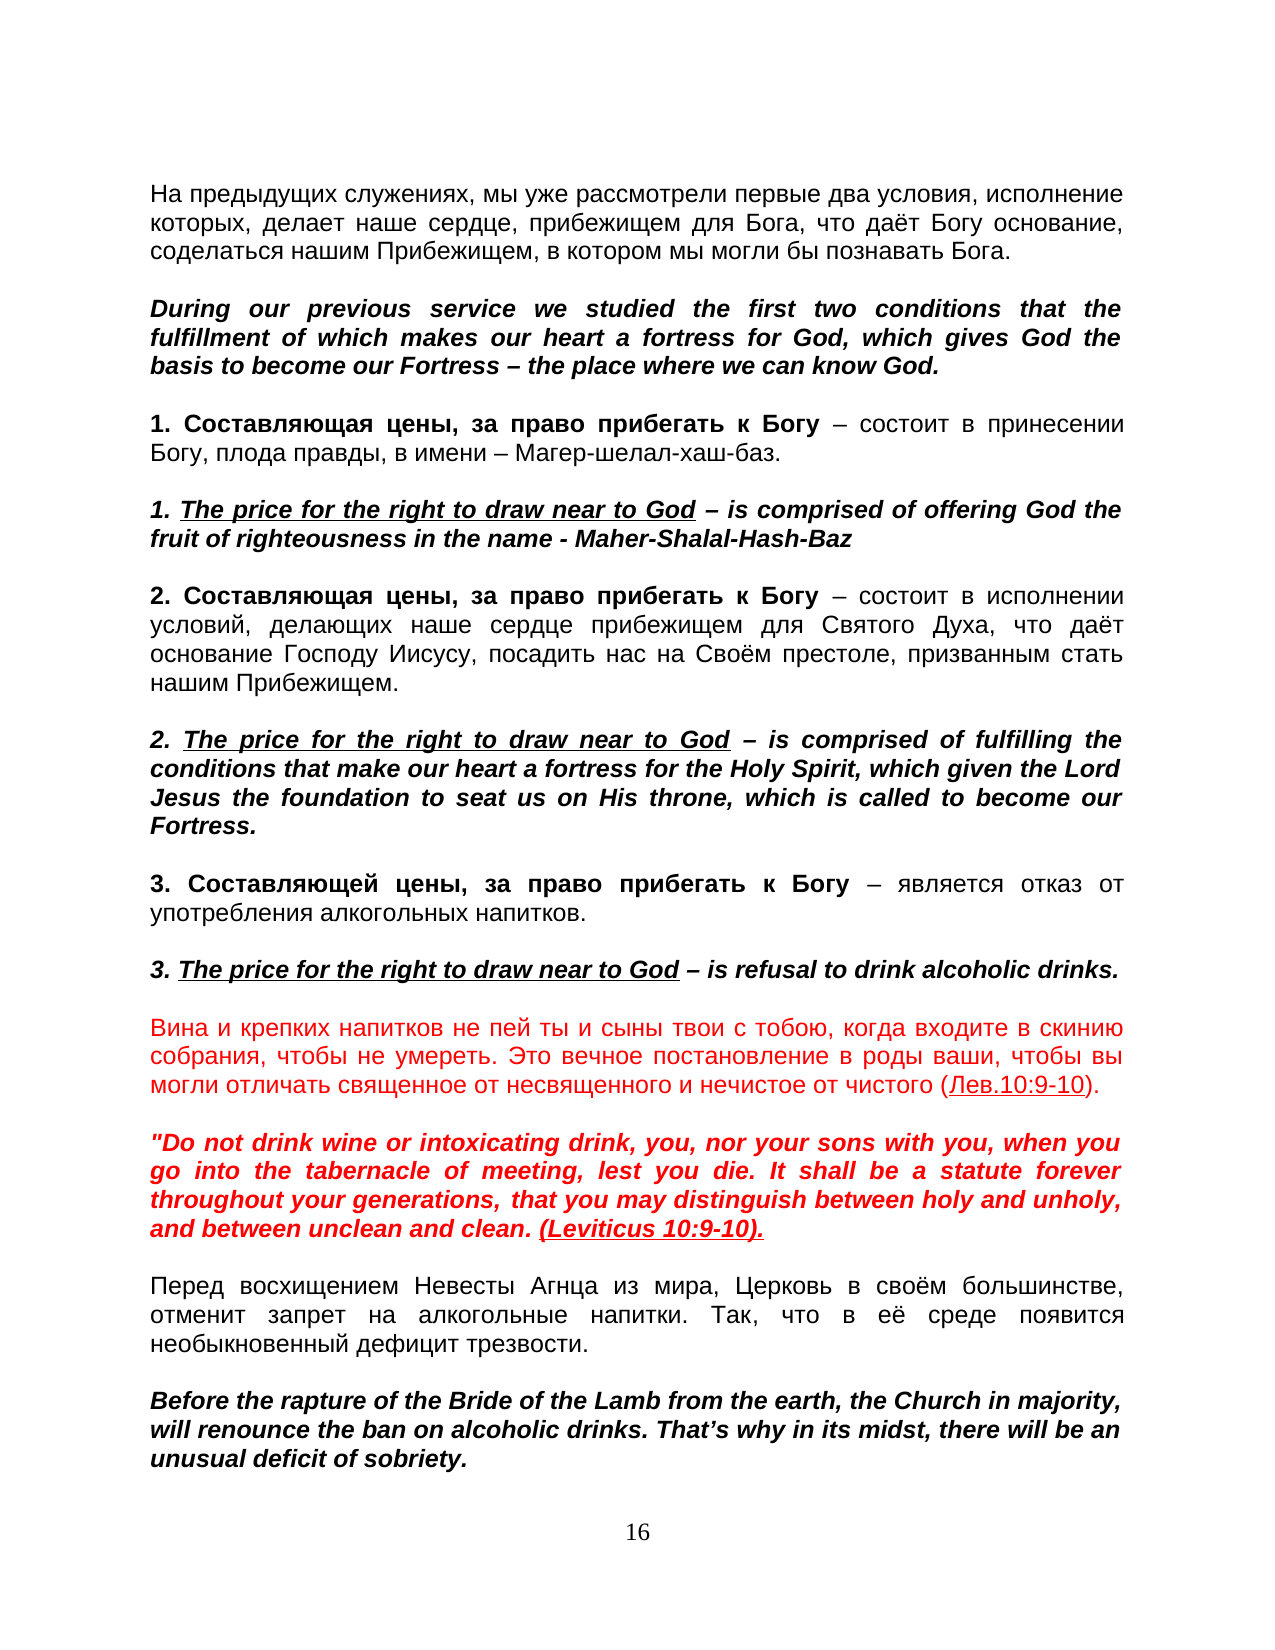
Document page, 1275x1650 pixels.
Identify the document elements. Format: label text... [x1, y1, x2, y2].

text Вина и крепких напитков не пей ты и сыны твои с тобою, когда входите в скинию собрания, чтобы не умереть. Это вечное постановление в роды ваши, чтобы вы могли отличать священное от несвященного и нечистое от чистого (Лев.10:9-10). [150, 1012, 1125, 1099]
text Before the rapture of the Bride of the Lamb from the earth, the Church in majority, will renounce the ban on alcoholic drinks. That’s why in its midst, there will be an unusual deficit of sobriety. [150, 1386, 1125, 1472]
text 3. Составляющей цены, за право прибегать к Богу – является отказ от употребления алкогольных напитков. [150, 869, 1125, 926]
text During our previous service we studied the first two conditions that the fulfillment of which makes our heart a fortress for God, which gives God the basis to become our Fortress – the place where we can know God. [150, 294, 1125, 380]
text 3. The price for the right to draw near to God – is refusal to drink alcoholic drinks. [150, 955, 1125, 984]
text 1. The price for the right to draw near to God – is comprised of offering God the fruit of righteousness in the name - Maher-Shalal-Hash-Baz [150, 495, 1125, 552]
text На предыдущих служениях, мы уже рассмотрели первые два условия, исполнение которых, делает наше сердце, прибежищем для Бога, что даёт Богу основание, соделаться нашим Прибежищем, в котором мы могли бы познавать Бога. [150, 179, 1125, 265]
text 1. Составляющая цены, за право прибегать к Богу – состоит в принесении Богу, плода правды, в имени – Магер-шелал-хаш-баз. [150, 409, 1125, 466]
text "Do not drink wine or intoxicating drink, you, nor your sons with you, when you go into the tabernacle of meeting, lest you die. It shall be a statute forever throughout your generations, that you may distinguish between holy and unholy, and between unclean and clean. (Leviticus 10:9-10). [150, 1127, 1125, 1242]
text 2. The price for the right to draw near to God – is comprised of fulfilling the conditions that make our heart a fortress for the Holy Spirit, which given the Lord Jesus the foundation to seat us on His throne, which is called to become our Fortress. [150, 725, 1125, 840]
text 2. Составляющая цены, за право прибегать к Богу – состоит в исполнении условий, делающих наше сердце прибежищем для Святого Духа, что даёт основание Господу Иисусу, посадить нас на Своём престоле, призванным стать нашим Прибежищем. [150, 581, 1125, 696]
text Перед восхищением Невесты Агнца из мира, Церковь в своём большинстве, отменит запрет на алкогольные напитки. Так, что в её среде появится необыкновенный дефицит трезвости. [150, 1271, 1125, 1357]
